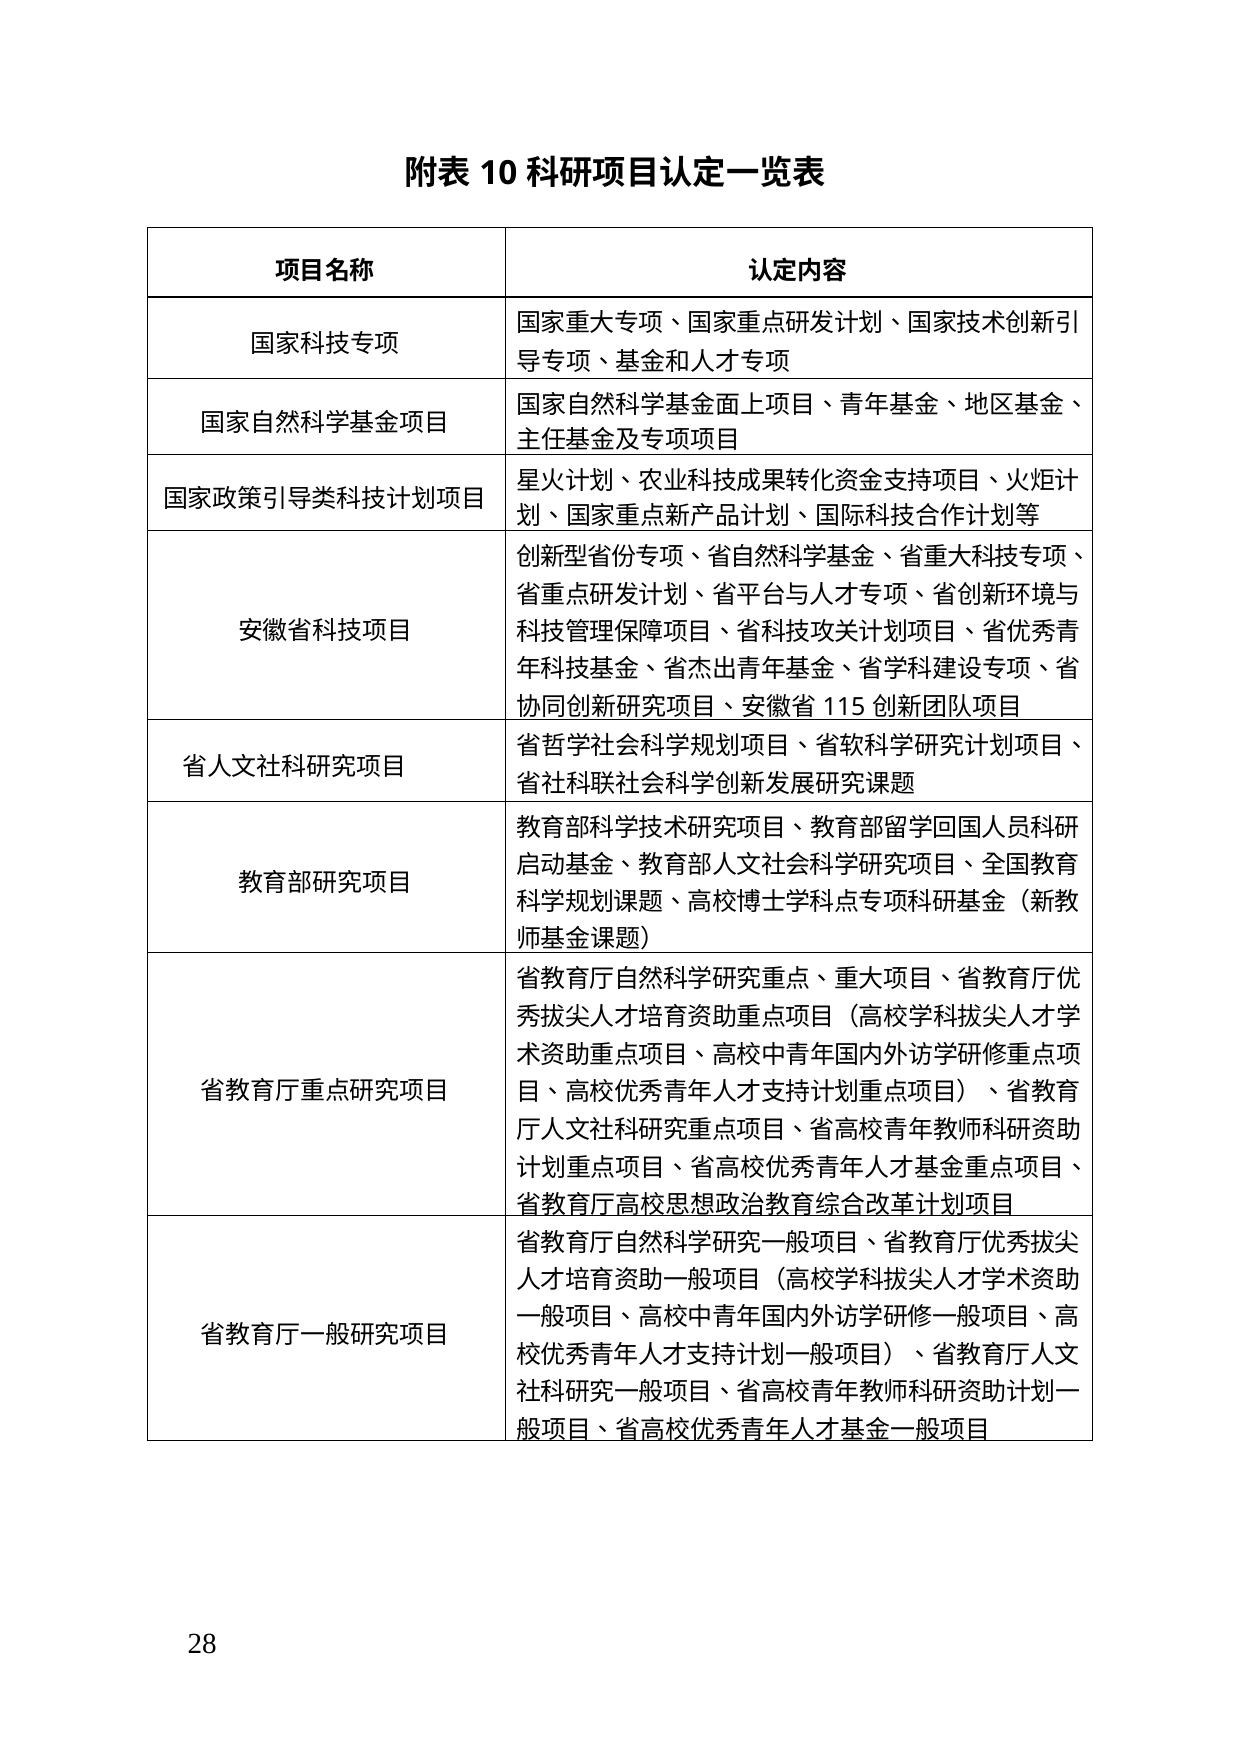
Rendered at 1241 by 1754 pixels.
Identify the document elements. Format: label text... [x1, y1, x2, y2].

table_cell 国家自然科学基金项目 [148, 379, 505, 454]
table_cell 国家科技专项 [148, 298, 505, 378]
table_cell 省教育厅自然科学研究一般项目、省教育厅优秀拔尖人才培育资助一般项目（高校学科拔尖人才学术资助一般项目、高校中青年国内外访学研修一般项目、高校优秀青年人才支持计划一般项目）、省教育厅人文社科研究一般项目、省高校青年教师科研资助计划一般项目、省高校优秀青年人才基金一般项目 [506, 1216, 1092, 1440]
text 28 [187, 1627, 1159, 1660]
table_cell 教育部研究项目 [148, 802, 505, 952]
table_cell 创新型省份专项、省自然科学基金、省重大科技专项、省重点研发计划、省平台与人才专项、省创新环境与科技管理保障项目、省科技攻关计划项目、省优秀青年科技基金、省杰出青年基金、省学科建设专项、省协同创新研究项目、安徽省 115 创新团队项目 [506, 531, 1092, 718]
table_header 项目名称 [148, 228, 505, 296]
table_cell 国家重大专项、国家重点研发计划、国家技术创新引 导专项、基金和人才专项 [506, 298, 1092, 378]
table_cell 教育部科学技术研究项目、教育部留学回国人员科研启动基金、教育部人文社会科学研究项目、全国教育科学规划课题、高校博士学科点专项科研基金（新教师基金课题） [506, 802, 1092, 952]
table_cell 省哲学社会科学规划项目、省软科学研究计划项目、省社科联社会科学创新发展研究课题 [506, 720, 1092, 801]
table_cell 省教育厅重点研究项目 [148, 953, 505, 1215]
table_cell 星火计划、农业科技成果转化资金支持项目、火炬计划、国家重点新产品计划、国际科技合作计划等 [506, 455, 1092, 530]
table_cell 安徽省科技项目 [148, 531, 505, 718]
table_cell 省人文社科研究项目 [148, 720, 505, 801]
table_cell 国家政策引导类科技计划项目 [148, 455, 505, 530]
text 附表 10 科研项目认定一览表 [404, 149, 1159, 194]
table_header 认定内容 [506, 228, 1092, 296]
table_cell 省教育厅一般研究项目 [148, 1216, 505, 1440]
table_cell 国家自然科学基金面上项目、青年基金、地区基金、主任基金及专项项目 [506, 379, 1092, 454]
table_cell 省教育厅自然科学研究重点、重大项目、省教育厅优秀拔尖人才培育资助重点项目（高校学科拔尖人才学术资助重点项目、高校中青年国内外访学研修重点项目、高校优秀青年人才支持计划重点项目）、省教育厅人文社科研究重点项目、省高校青年教师科研资助计划重点项目、省高校优秀青年人才基金重点项目、省教育厅高校思想政治教育综合改革计划项目 [506, 953, 1092, 1215]
